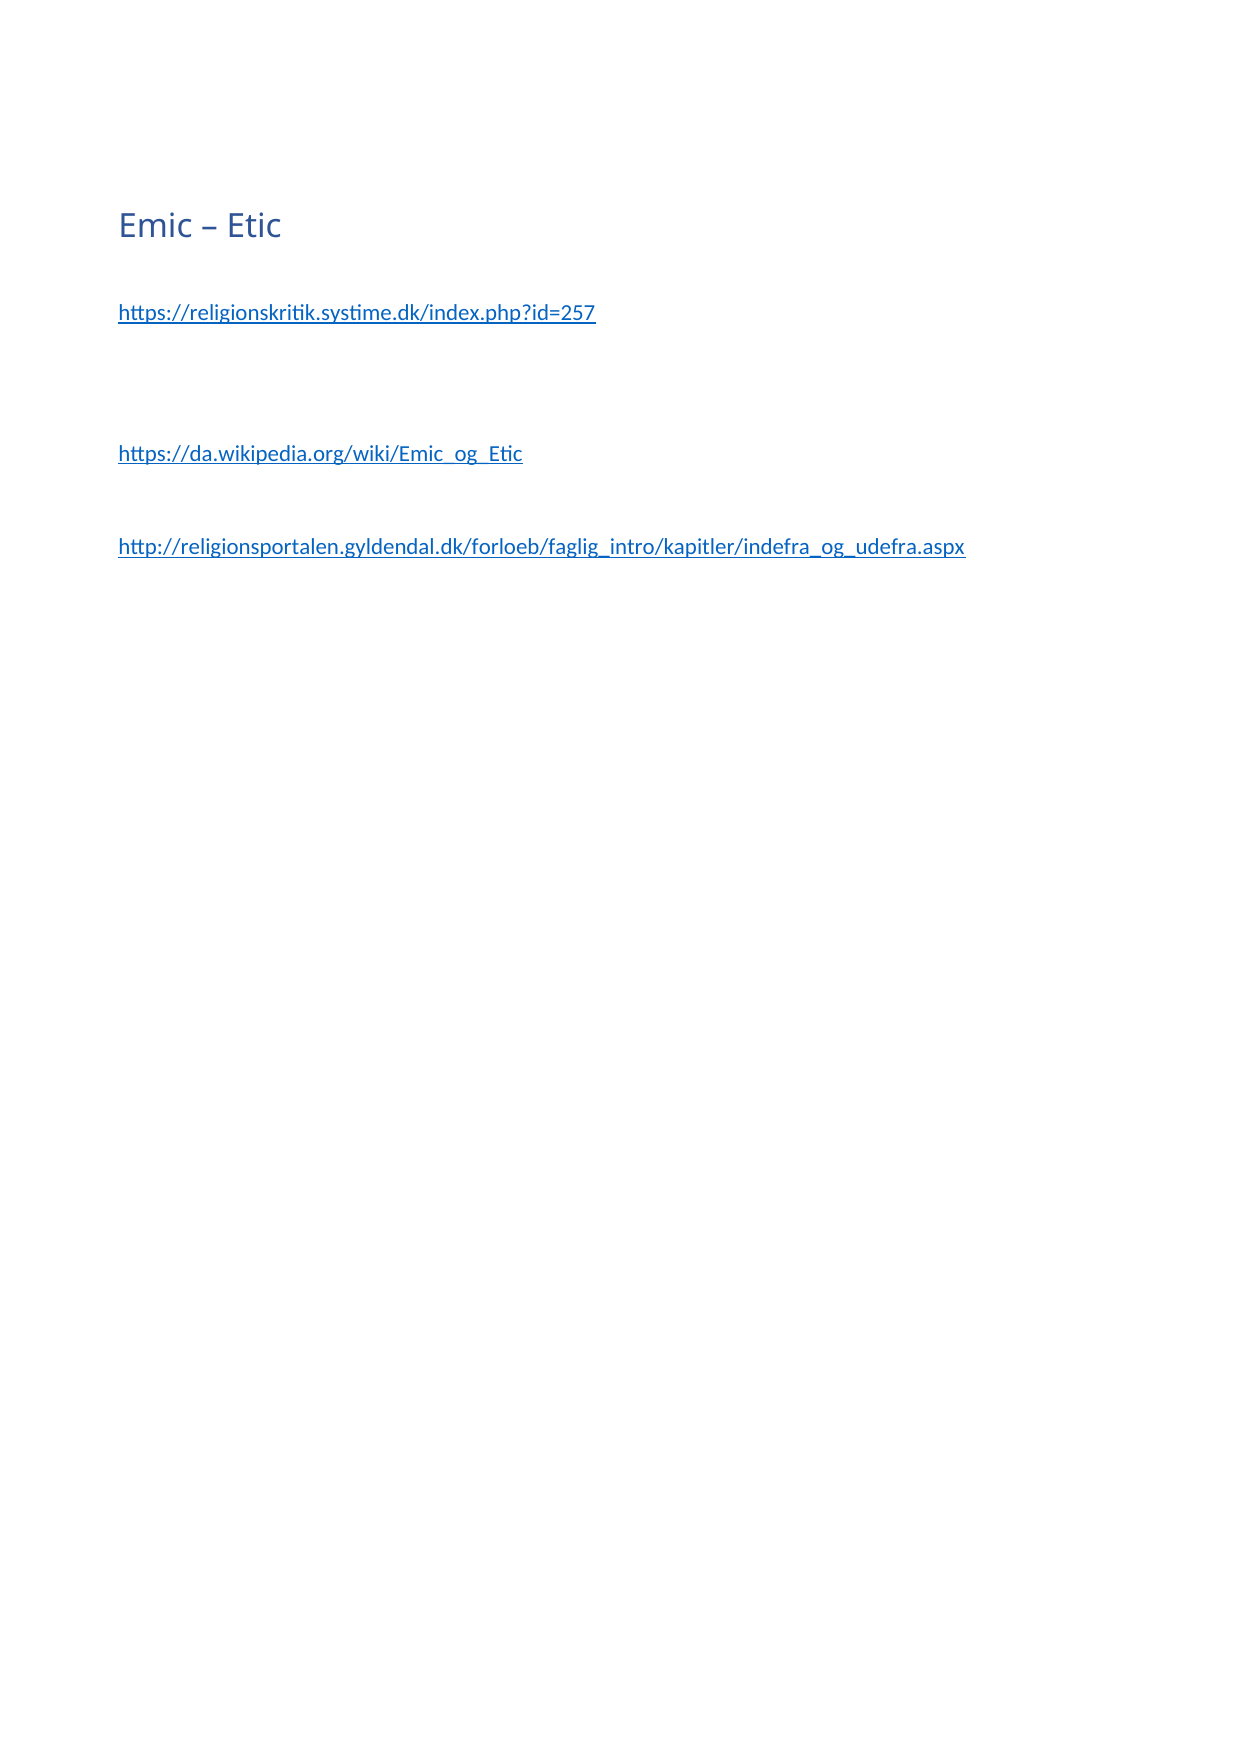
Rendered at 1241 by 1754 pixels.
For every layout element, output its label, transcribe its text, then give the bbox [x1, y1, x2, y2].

subtitle Emic – Etic [118, 202, 1122, 248]
text https://religionskritik.systime.dk/index.php?id=257 [118, 298, 1122, 326]
text https://da.wikipedia.org/wiki/Emic_og_Etic [118, 439, 1122, 467]
text http://religionsportalen.gyldendal.dk/forloeb/faglig_intro/kapitler/indefra_og_udefra.aspx [118, 532, 1122, 560]
